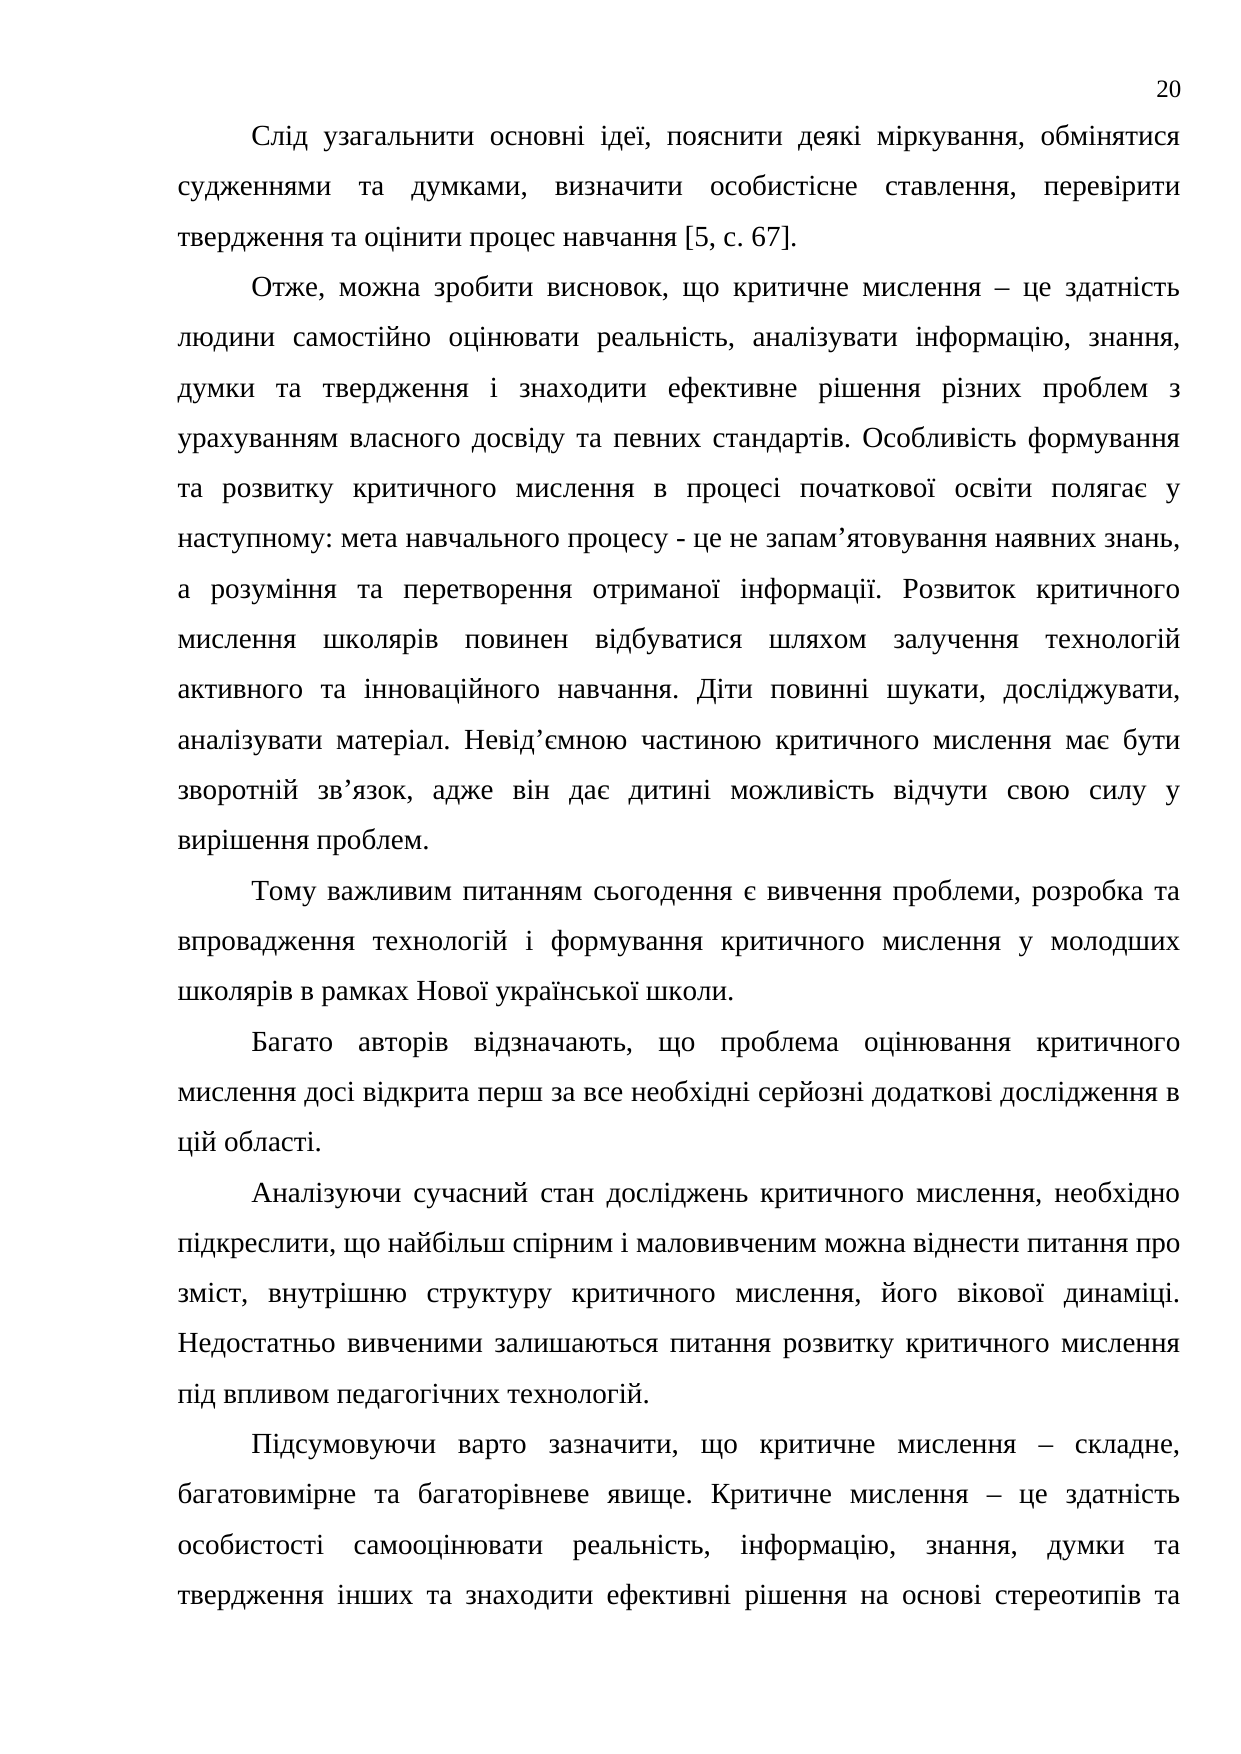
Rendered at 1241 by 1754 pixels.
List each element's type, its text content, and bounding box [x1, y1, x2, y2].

text Тому важливим питанням сьогодення є вивчення проблеми, розробка та впровадження технологій і формування критичного мислення у молодших школярів в рамках Нової української школи. [177, 873, 1181, 1007]
text Отже, можна зробити висновок, що критичне мислення – це здатність людини самостійно оцінювати реальність, аналізувати інформацію, знання, думки та твердження і знаходити ефективне рішення різних проблем з урахуванням власного досвіду та певних стандартів. Особливість формування та розвитку критичного мислення в процесі початкової освіти полягає у наступному: мета навчального процесу - це не запам’ятовування наявних знань, а розуміння та перетворення отриманої інформації. Розвиток критичного мислення школярів повинен відбуватися шляхом залучення технологій активного та інноваційного навчання. Діти повинні шукати, досліджувати, аналізувати матеріал. Невід’ємною частиною критичного мислення має бути зворотній зв’язок, адже він дає дитині можливість відчути свою силу у вирішення проблем. [177, 269, 1181, 856]
text Багато авторів відзначають, що проблема оцінювання критичного мислення досі відкрита перш за все необхідні серйозні додаткові дослідження в цій області. [177, 1024, 1181, 1158]
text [177, 1426, 1181, 1611]
text Аналізуючи сучасний стан досліджень критичного мислення, необхідно підкреслити, що найбільш спірним і маловивченим можна віднести питання про зміст, внутрішню структуру критичного мислення, його вікової динаміці. Недостатньо вивченими залишаються питання розвитку критичного мислення під впливом педагогічних технологій. [177, 1175, 1181, 1409]
text Слід узагальнити основні ідеї, пояснити деякі міркування, обмінятися судженнями та думками, визначити особистісне ставлення, перевірити твердження та оцінити процес навчання [5, с. 67]. [177, 118, 1181, 252]
